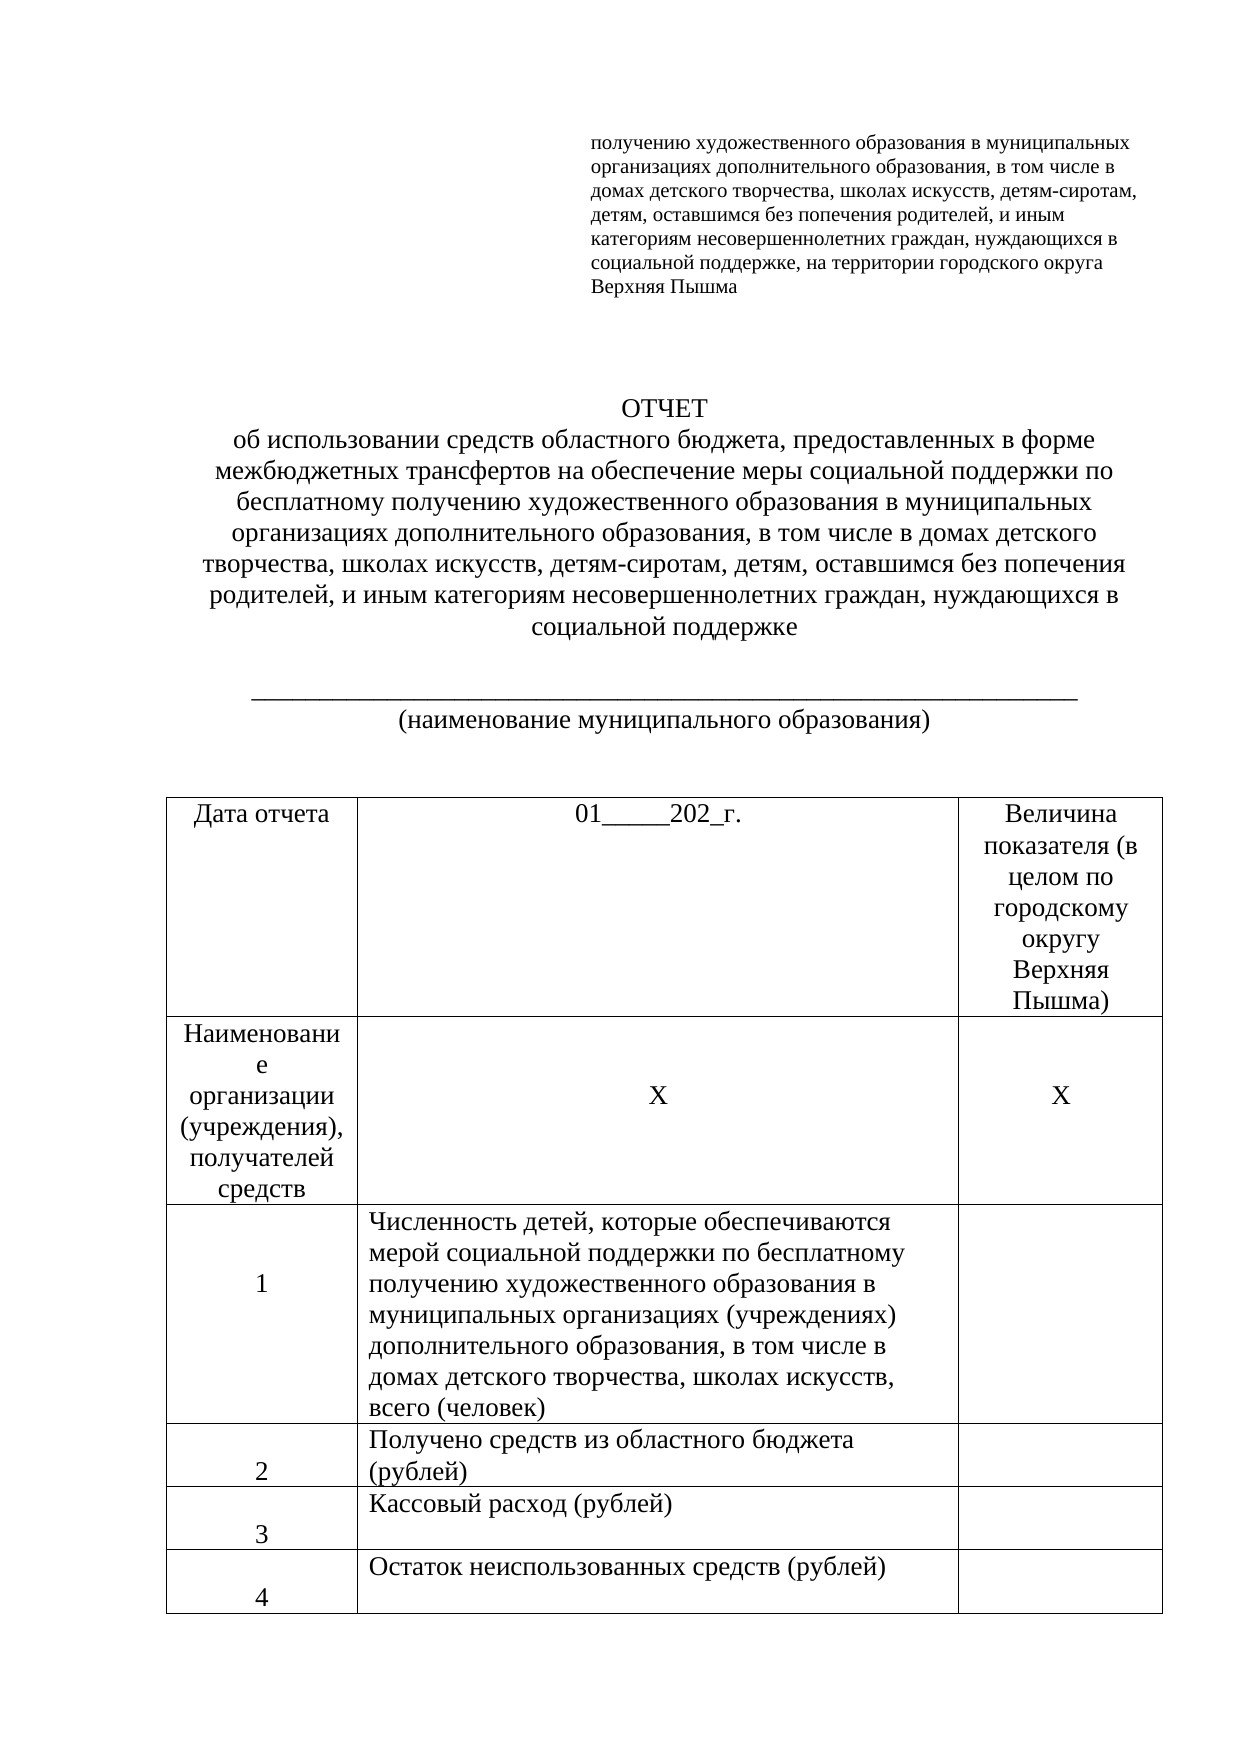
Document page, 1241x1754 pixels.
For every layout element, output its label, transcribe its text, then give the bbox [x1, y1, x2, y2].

table_cell [959, 1205, 1162, 1423]
table_header Величина показателя (в целом по городскому округу Верхняя Пышма) [959, 798, 1162, 1016]
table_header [502, 130, 1181, 298]
table_cell Получено средств из областного бюджета (рублей) [358, 1424, 958, 1486]
table_cell [959, 1550, 1162, 1613]
table_cell 3 [167, 1487, 357, 1549]
text (наименование муниципального образования) [177, 703, 1152, 734]
table_cell Кассовый расход (рублей) [358, 1487, 958, 1549]
table_cell Х [959, 1017, 1162, 1203]
table_cell 4 [167, 1550, 357, 1613]
table_cell Наименование организации (учреждения), получателей средств [167, 1017, 357, 1203]
table_header Дата отчета [167, 798, 357, 1016]
table_cell [959, 1487, 1162, 1549]
table_cell 2 [167, 1424, 357, 1486]
text ОТЧЕТ [177, 392, 1152, 423]
table_cell Численность детей, которые обеспечиваются мерой социальной поддержки по бесплатному получению художественного образования в муниципальных организациях (учреждениях) дополнительного образования, в том числе в домах детского творчества, школах искусств, всего (человек) [358, 1205, 958, 1423]
text об использовании средств областного бюджета, предоставленных в форме межбюджетных трансфертов на обеспечение меры социальной поддержки по бесплатному получению художественного образования в муниципальных организациях дополнительного образования, в том числе в домах детского творчества, школах искусств, детям-сиротам, детям, оставшимся без попечения родителей, и иным категориям несовершеннолетних граждан, нуждающихся в социальной поддержке [177, 423, 1152, 641]
table_header 01_____202_г. [358, 798, 958, 1016]
text _____________________________________________________________ [177, 672, 1152, 703]
table_cell 1 [167, 1205, 357, 1423]
table_cell [959, 1424, 1162, 1486]
table_cell Х [358, 1017, 958, 1203]
table_cell Остаток неиспользованных средств (рублей) [358, 1550, 958, 1613]
